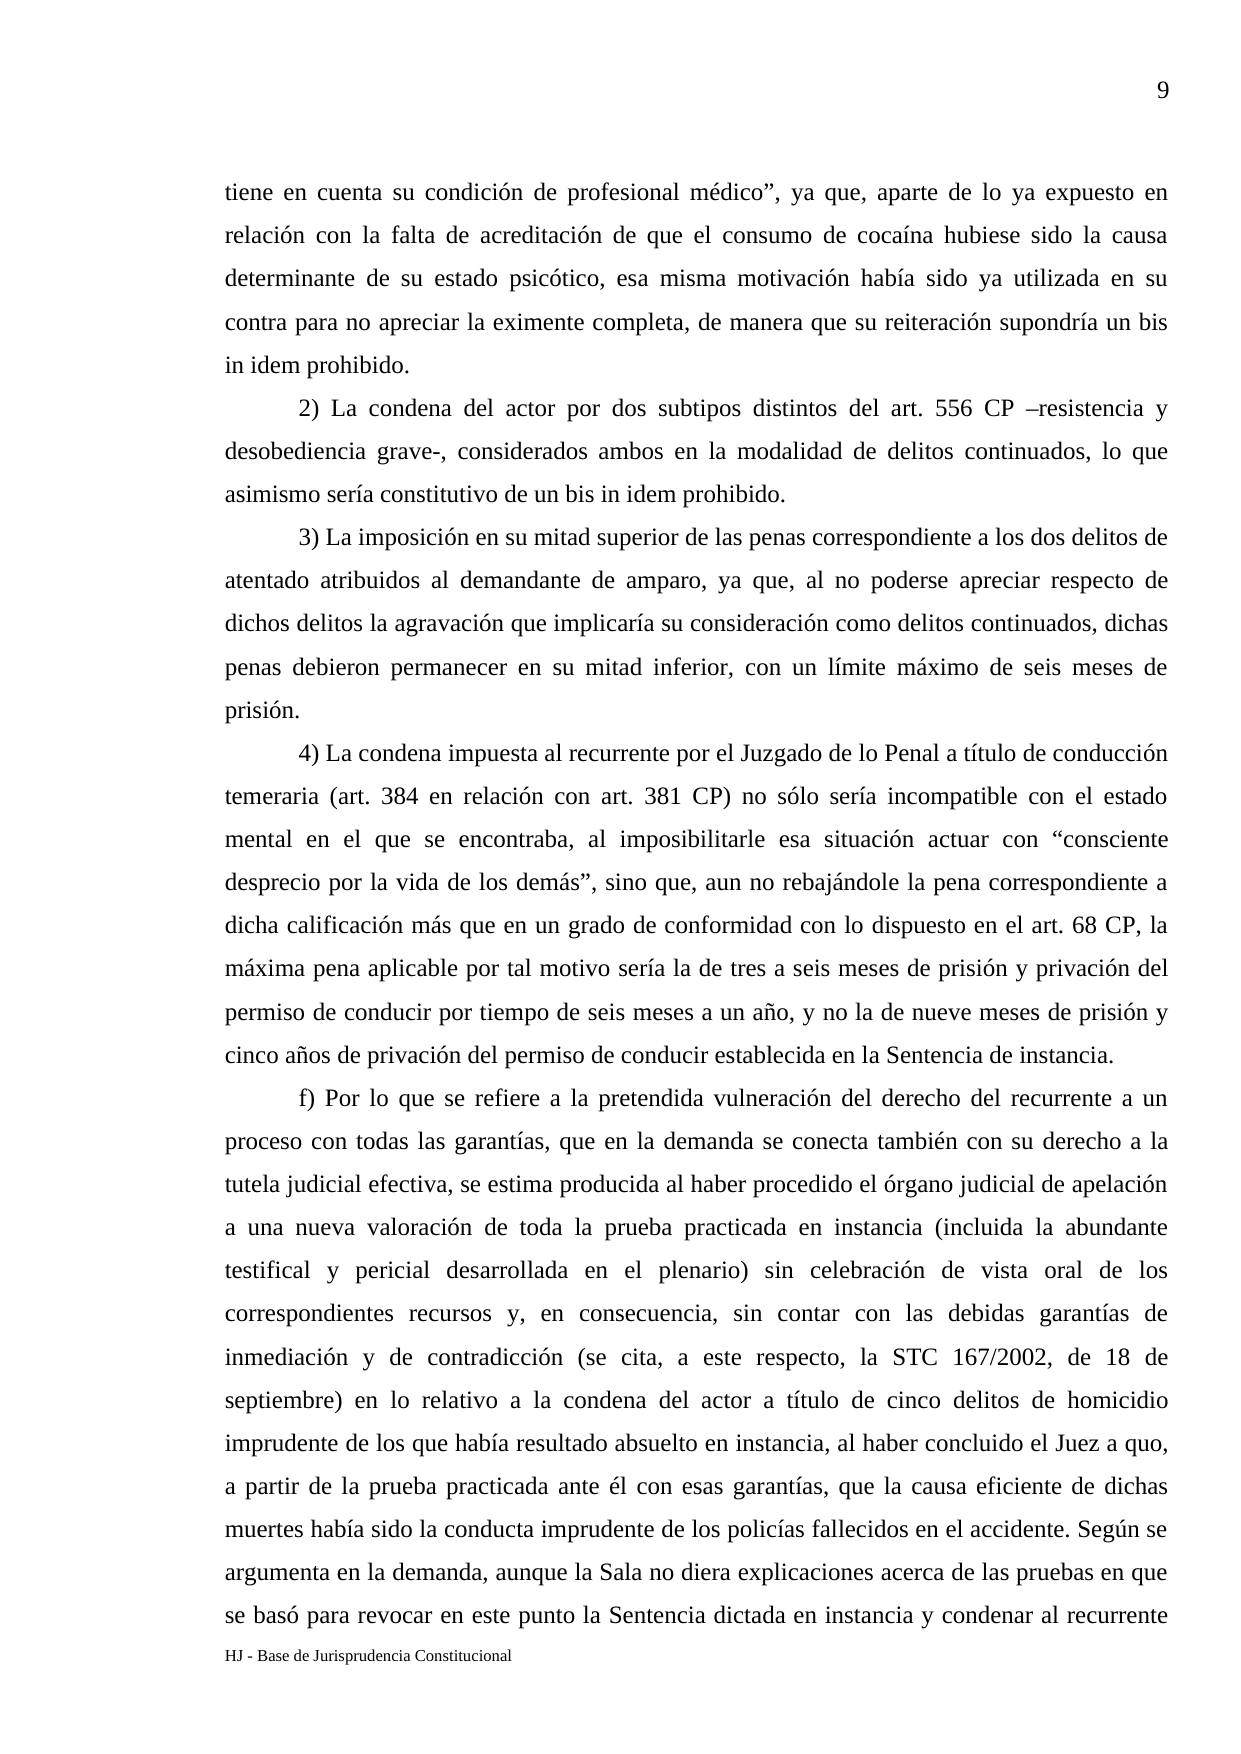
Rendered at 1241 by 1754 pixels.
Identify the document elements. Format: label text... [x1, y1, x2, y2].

text 2) La condena del actor por dos subtipos distintos del art. 556 CP –resistencia y desobediencia grave-, considerados ambos en la modalidad de delitos continuados, lo que asimismo sería constitutivo de un bis in idem prohibido. [224, 393, 1169, 508]
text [224, 177, 1169, 378]
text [224, 1083, 1169, 1629]
text 3) La imposición en su mitad superior de las penas correspondiente a los dos delitos de atentado atribuidos al demandante de amparo, ya que, al no poderse apreciar respecto de dichos delitos la agravación que implicaría su consideración como delitos continuados, dichas penas debieron permanecer en su mitad inferior, con un límite máximo de seis meses de prisión. [224, 522, 1169, 723]
text 4) La condena impuesta al recurrente por el Juzgado de lo Penal a título de conducción temeraria (art. 384 en relación con art. 381 CP) no sólo sería incompatible con el estado mental en el que se encontraba, al imposibilitarle esa situación actuar con “consciente desprecio por la vida de los demás”, sino que, aun no rebajándole la pena correspondiente a dicha calificación más que en un grado de conformidad con lo dispuesto en el art. 68 CP, la máxima pena aplicable por tal motivo sería la de tres a seis meses de prisión y privación del permiso de conducir por tiempo de seis meses a un año, y no la de nueve meses de prisión y cinco años de privación del permiso de conducir establecida en la Sentencia de instancia. [224, 738, 1169, 1068]
